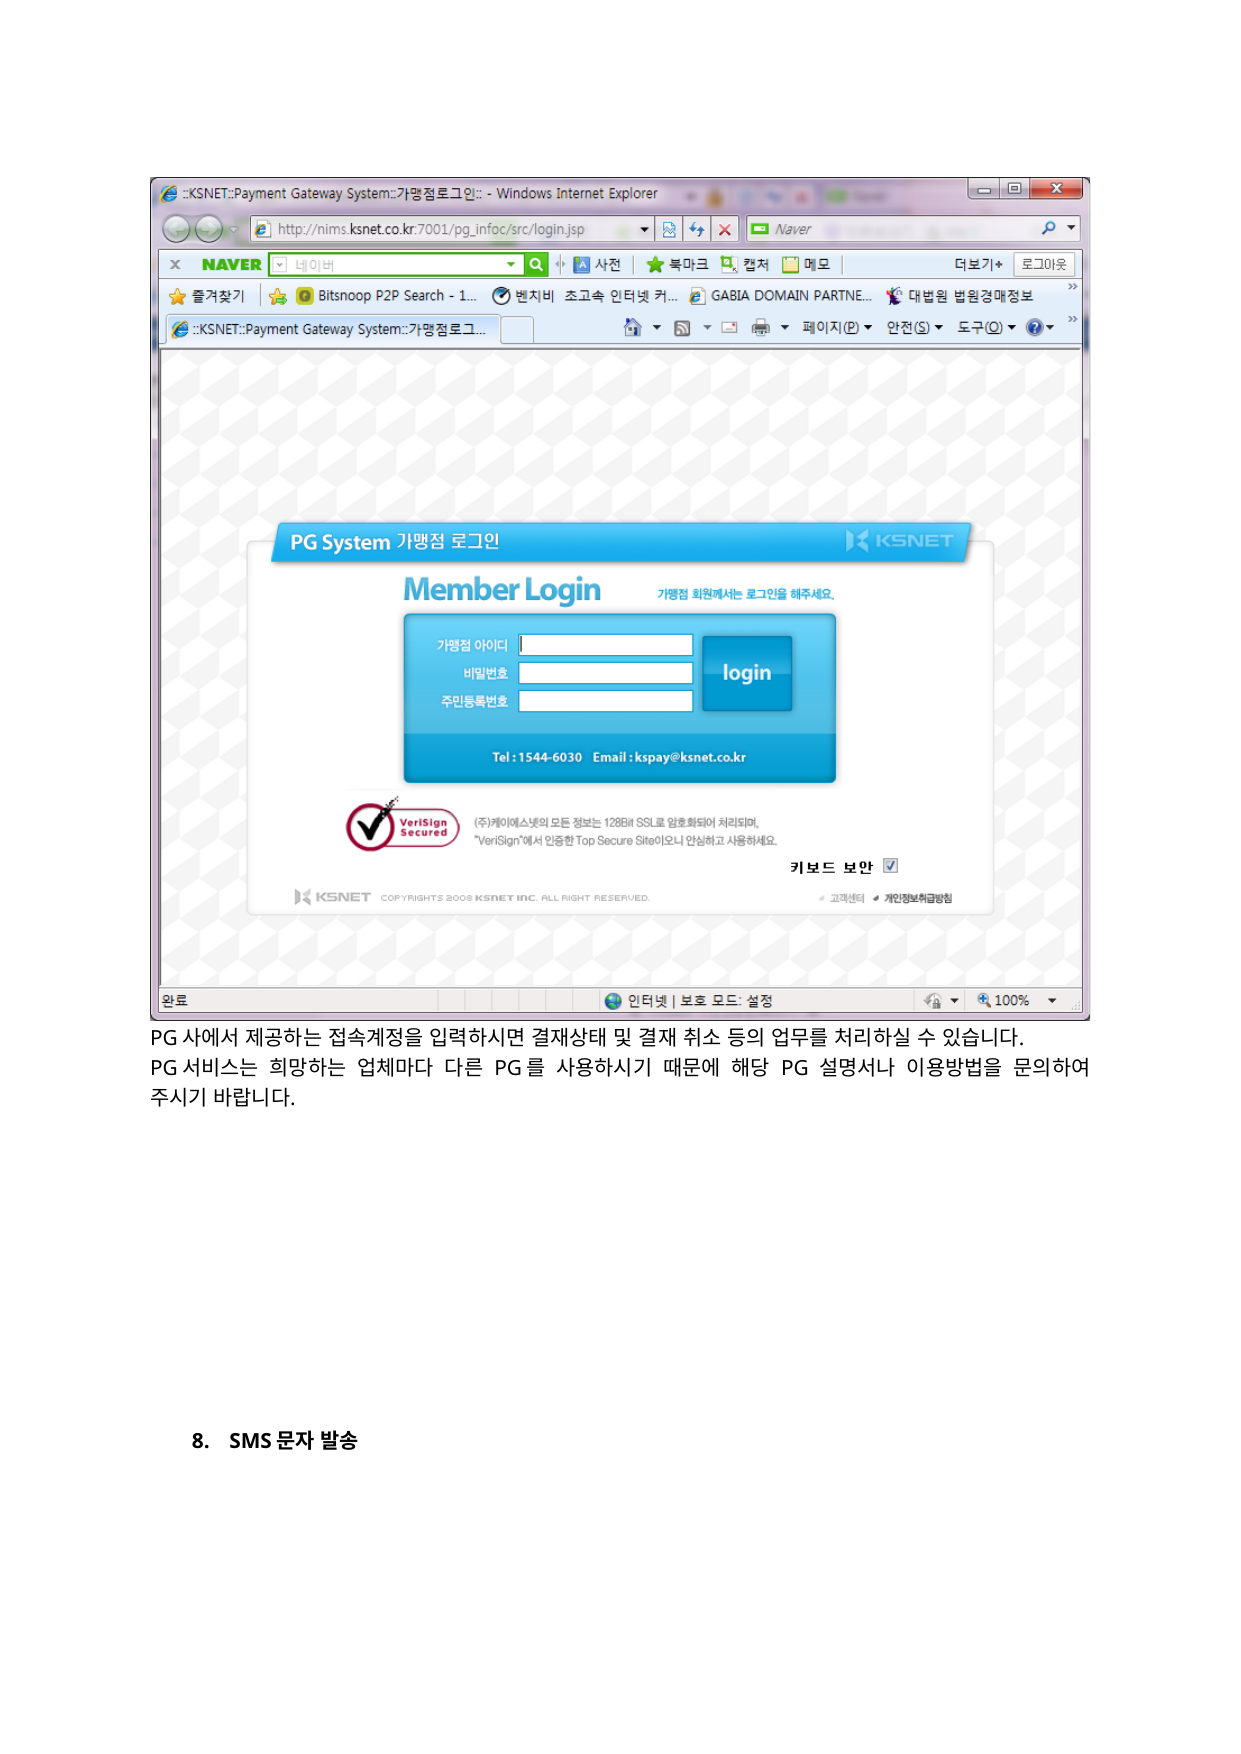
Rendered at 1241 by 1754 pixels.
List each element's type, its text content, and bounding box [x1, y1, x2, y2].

text PG서비스는 희망하는 업체마다 다른 PG를 사용하시기 때문에 해당 PG 설명서나 이용방법을 문의하여 주시기 바랍니다. [150, 1051, 1090, 1112]
list SMS문자 발송 [192, 1425, 1090, 1455]
picture [150, 177, 1091, 1021]
text PG사에서 제공하는 접속계정을 입력하시면 결재상태 및 결재 취소 등의 업무를 처리하실 수 있습니다. [150, 1021, 1090, 1051]
